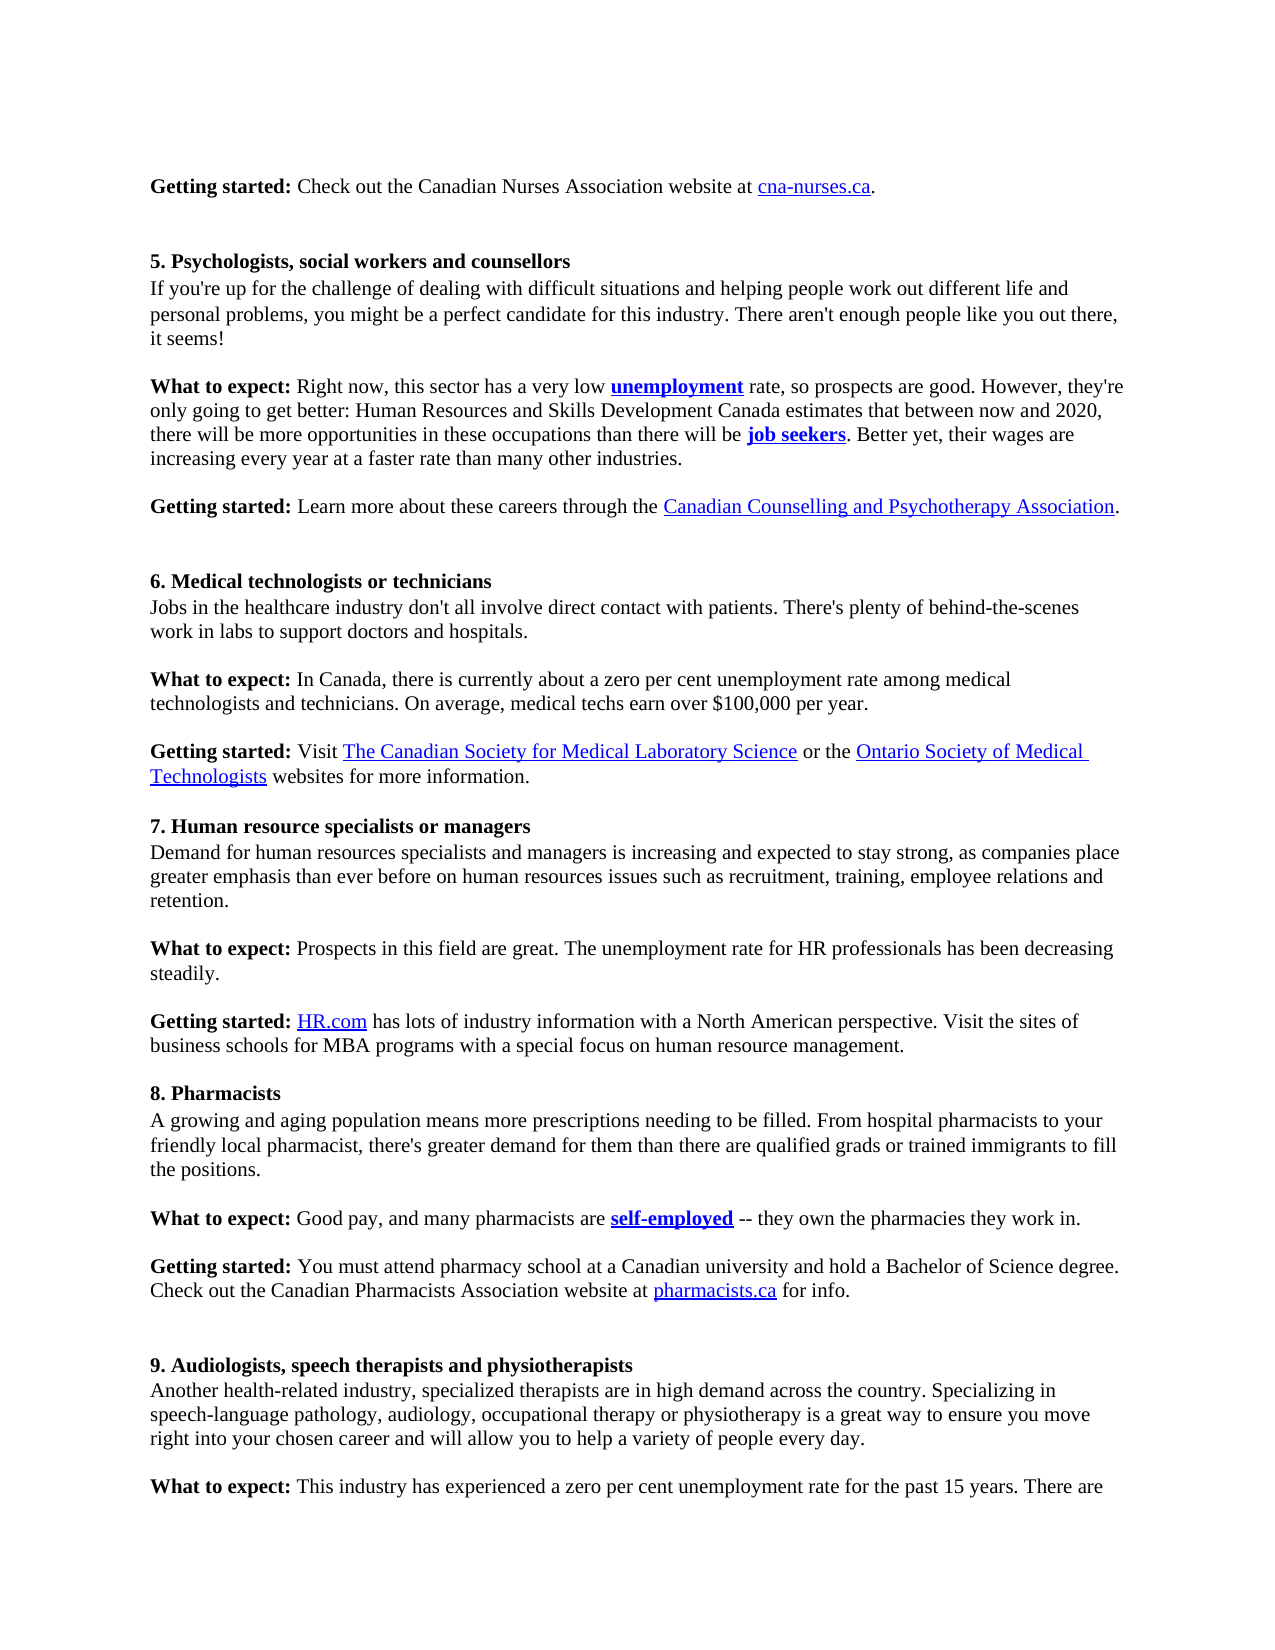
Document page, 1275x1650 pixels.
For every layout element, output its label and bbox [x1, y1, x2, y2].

text [150, 150, 1125, 224]
text [150, 249, 1125, 1498]
